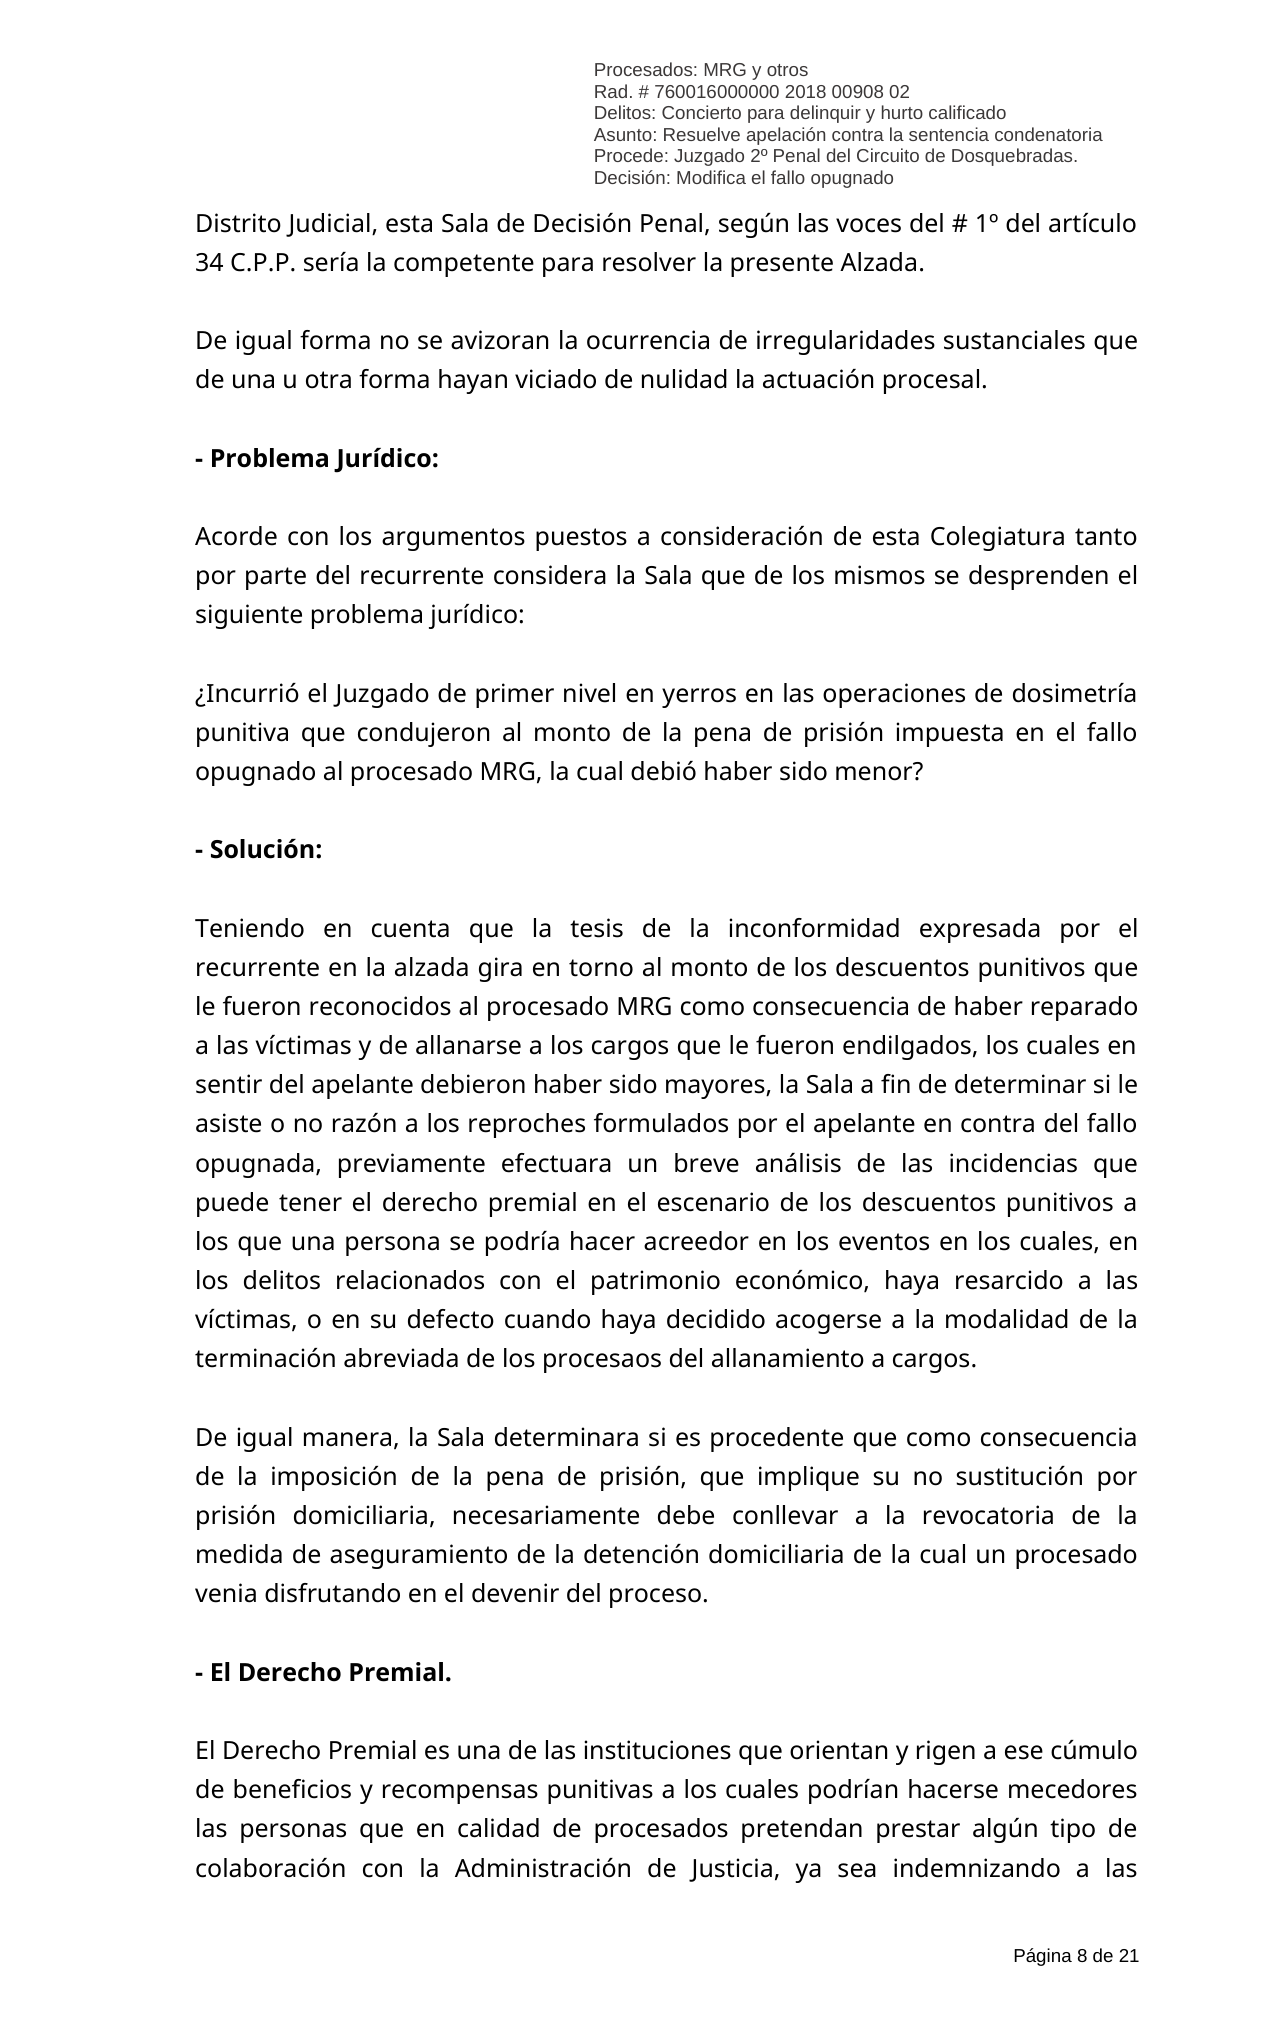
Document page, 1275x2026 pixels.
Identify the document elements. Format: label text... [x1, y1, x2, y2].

text - Problema Jurídico: [195, 440, 1139, 474]
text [195, 205, 1139, 278]
text De igual forma no se avizoran la ocurrencia de irregularidades sustanciales que de una u otra forma hayan viciado de nulidad la actuación procesal. [195, 323, 1139, 396]
text ¿Incurrió el Juzgado de primer nivel en yerros en las operaciones de dosimetría punitiva que condujeron al monto de la pena de prisión impuesta en el fallo opugnado al procesado MRG, la cual debió haber sido menor? [195, 675, 1139, 788]
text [195, 1733, 1139, 1884]
text - Solución: [195, 832, 1139, 866]
text De igual manera, la Sala determinara si es procedente que como consecuencia de la imposición de la pena de prisión, que implique su no sustitución por prisión domiciliaria, necesariamente debe conllevar a la revocatoria de la medida de aseguramiento de la detención domiciliaria de la cual un procesado venia disfrutando en el devenir del proceso. [195, 1419, 1139, 1610]
text - El Derecho Premial. [195, 1654, 1139, 1688]
text Teniendo en cuenta que la tesis de la inconformidad expresada por el recurrente en la alzada gira en torno al monto de los descuentos punitivos que le fueron reconocidos al procesado MRG como consecuencia de haber reparado a las víctimas y de allanarse a los cargos que le fueron endilgados, los cuales en sentir del apelante debieron haber sido mayores, la Sala a fin de determinar si le asiste o no razón a los reproches formulados por el apelante en contra del fallo opugnada, previamente efectuara un breve análisis de las incidencias que puede tener el derecho premial en el escenario de los descuentos punitivos a los que una persona se podría hacer acreedor en los eventos en los cuales, en los delitos relacionados con el patrimonio económico, haya resarcido a las víctimas, o en su defecto cuando haya decidido acogerse a la modalidad de la terminación abreviada de los procesaos del allanamiento a cargos. [195, 910, 1139, 1375]
text Acorde con los argumentos puestos a consideración de esta Colegiatura tanto por parte del recurrente considera la Sala que de los mismos se desprenden el siguiente problema jurídico: [195, 518, 1139, 631]
